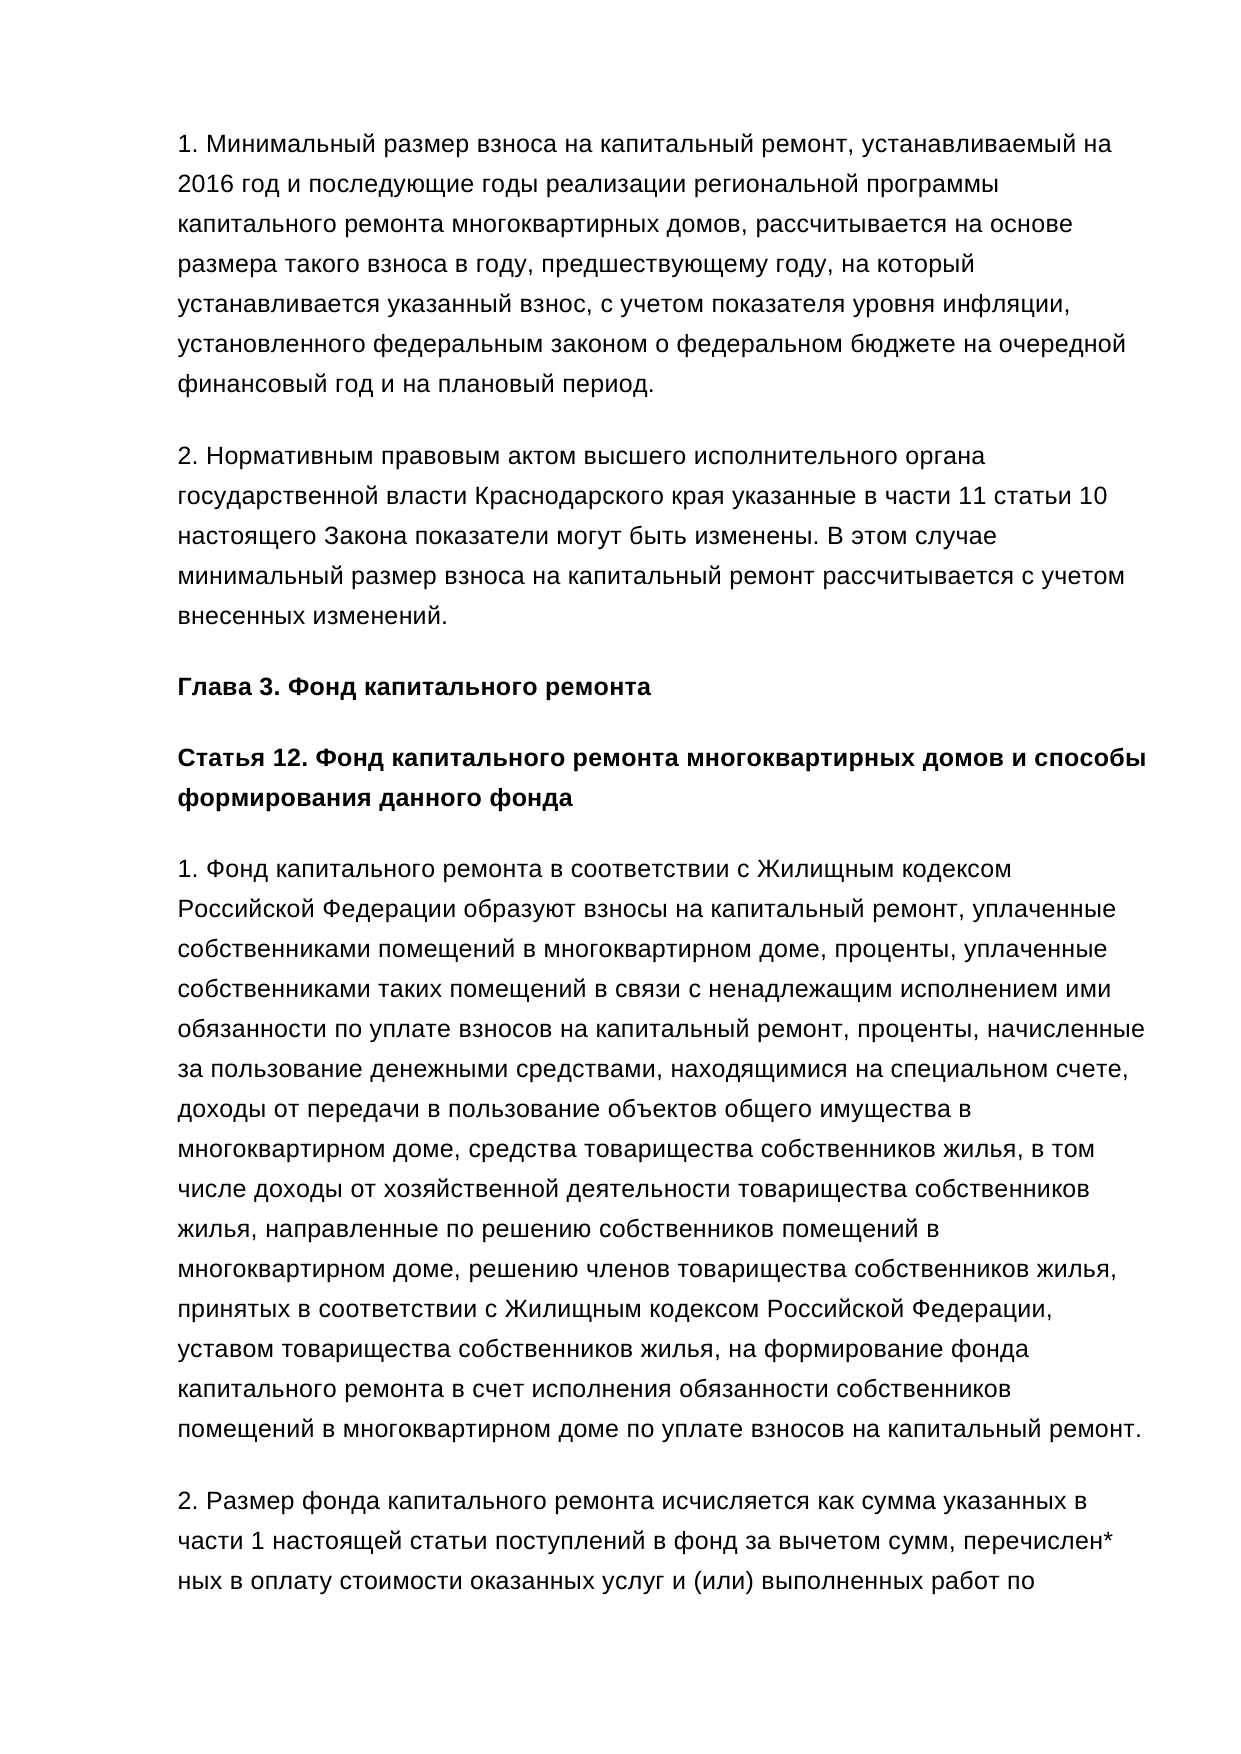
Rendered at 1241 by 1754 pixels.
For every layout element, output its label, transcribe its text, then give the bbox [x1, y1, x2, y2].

text Статья 12. Фонд капитального ремонта многоквартирных домов и способы формирования данного фонда [177, 732, 1152, 812]
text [177, 1474, 1152, 1594]
text 1. Минимальный размер взноса на капитальный ремонт, устанавливаемый на 2016 год и последующие годы реализации региональной программы капитального ремонта многоквартирных домов, рассчитывается на основе размера такого взноса в году, предшествующему году, на который устанавливается указанный взнос, с учетом показателя уровня инфляции, установленного федеральным законом о федеральном бюджете на очередной финансовый год и на плановый период. [177, 118, 1152, 398]
text 1. Фонд капитального ремонта в соответствии с Жилищным кодексом Российской Федерации образуют взносы на капитальный ремонт, уплаченные собственниками помещений в многоквартирном доме, проценты, уплаченные собственниками таких помещений в связи с ненадлежащим исполнением ими обязанности по уплате взносов на капитальный ремонт, проценты, начисленные за пользование денежными средствами, находящимися на специальном счете, доходы от передачи в пользование объектов общего имущества в многоквартирном доме, средства товарищества собственников жилья, в том числе доходы от хозяйственной деятельности товарищества собственников жилья, направленные по решению собственников помещений в многоквартирном доме, решению членов товарищества собственников жилья, принятых в соответствии с Жилищным кодексом Российской Федерации, уставом товарищества собственников жилья, на формирование фонда капитального ремонта в счет исполнения обязанности собственников помещений в многоквартирном доме по уплате взносов на капитальный ремонт. [177, 843, 1152, 1443]
text Глава 3. Фонд капитального ремонта [177, 661, 1152, 701]
text 2. Нормативным правовым актом высшего исполнительного органа государственной власти Краснодарского края указанные в части 11 статьи 10 настоящего Закона показатели могут быть изменены. В этом случае минимальный размер взноса на капитальный ремонт рассчитывается с учетом внесенных изменений. [177, 429, 1152, 629]
